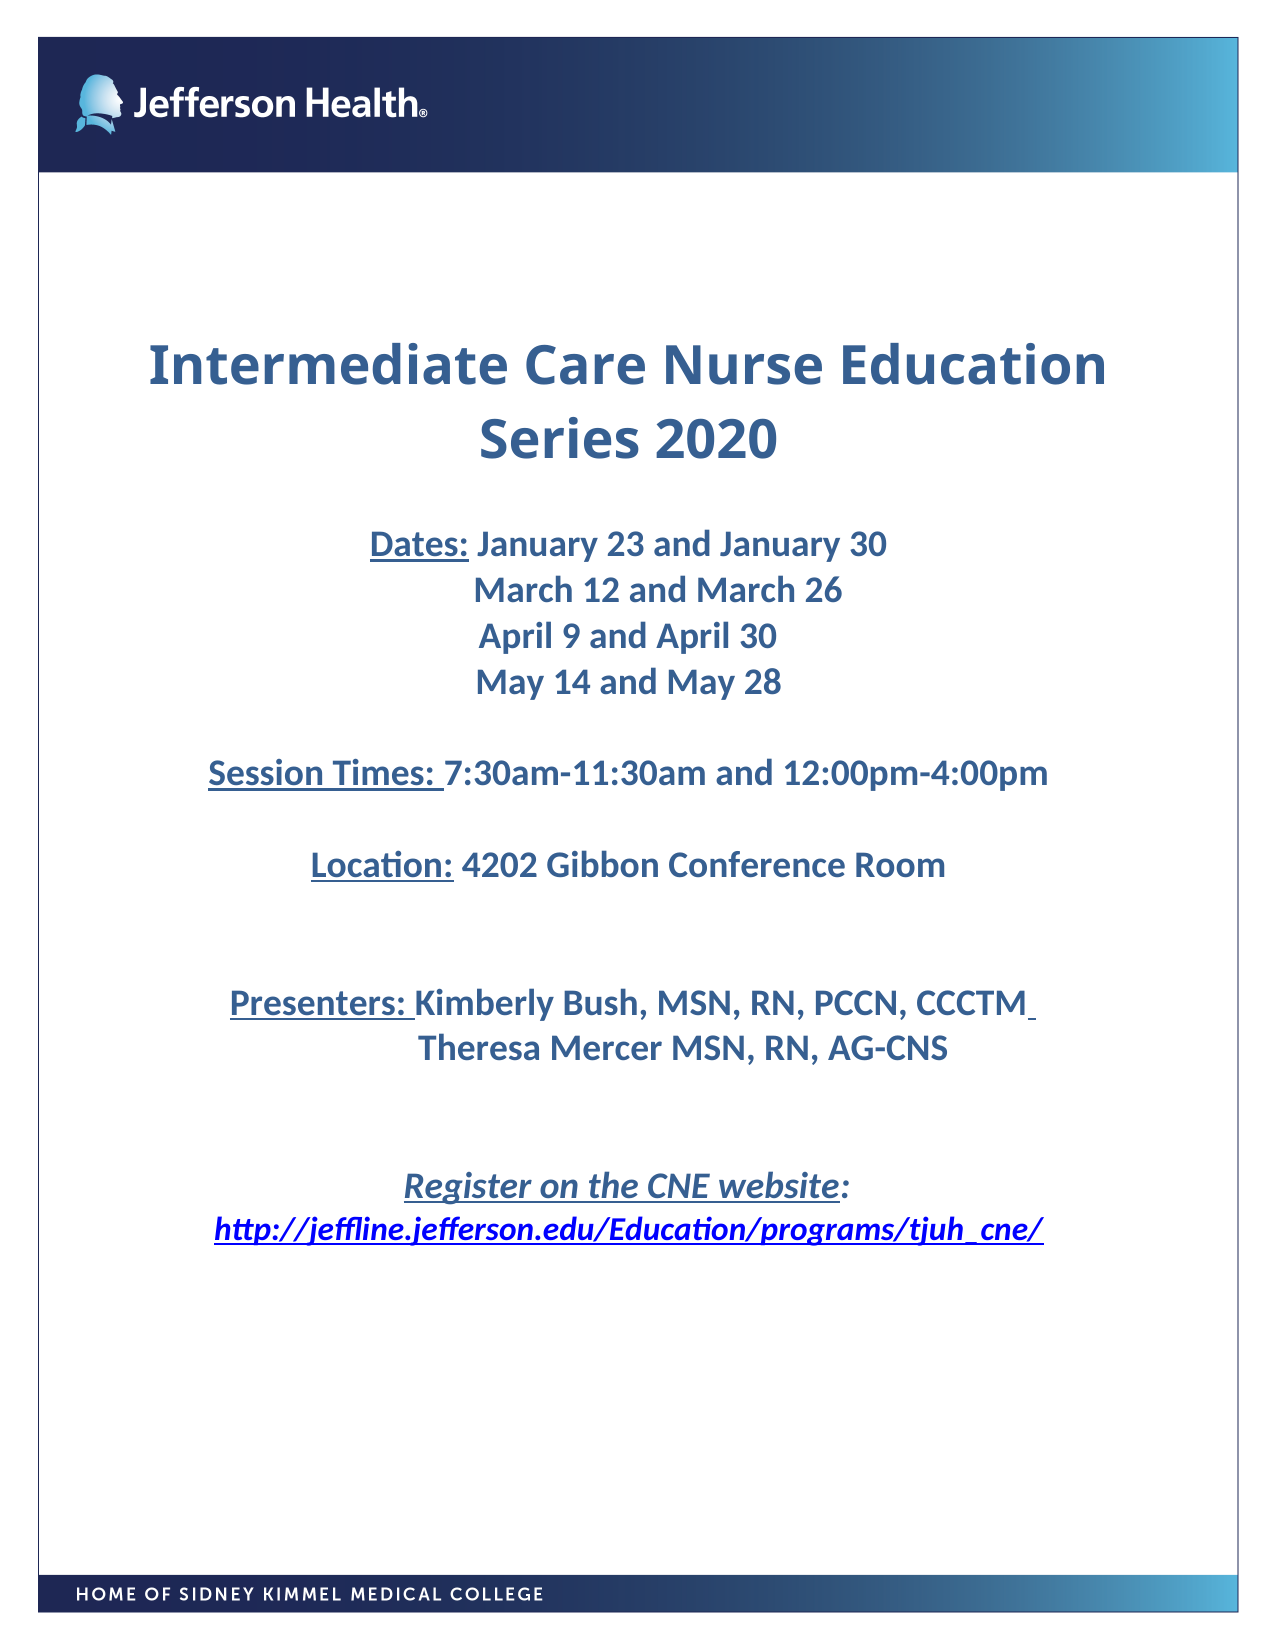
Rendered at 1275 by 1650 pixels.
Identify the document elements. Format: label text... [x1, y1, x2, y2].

text Location: 4202 Gibbon Conference Room [132, 841, 1125, 887]
text Presenters: Kimberly Bush, MSN, RN, PCCN, CCCTM [132, 978, 1125, 1024]
text April 9 and April 30 [132, 612, 1125, 658]
text Intermediate Care Nurse Education Series 2020 [132, 327, 1125, 474]
picture [0, 0, 1275, 1650]
text May 14 and May 28 [132, 658, 1125, 703]
text Register on the CNE website: [132, 1162, 1125, 1208]
text http://jeffline.jefferson.edu/Education/programs/tjuh_cne/ [132, 1208, 1125, 1248]
text Theresa Mercer MSN, RN, AG-CNS [132, 1024, 1125, 1070]
text March 12 and March 26 [132, 566, 1125, 612]
text Session Times: 7:30am-11:30am and 12:00pm-4:00pm [132, 749, 1125, 795]
text Dates: January 23 and January 30 [132, 520, 1125, 566]
